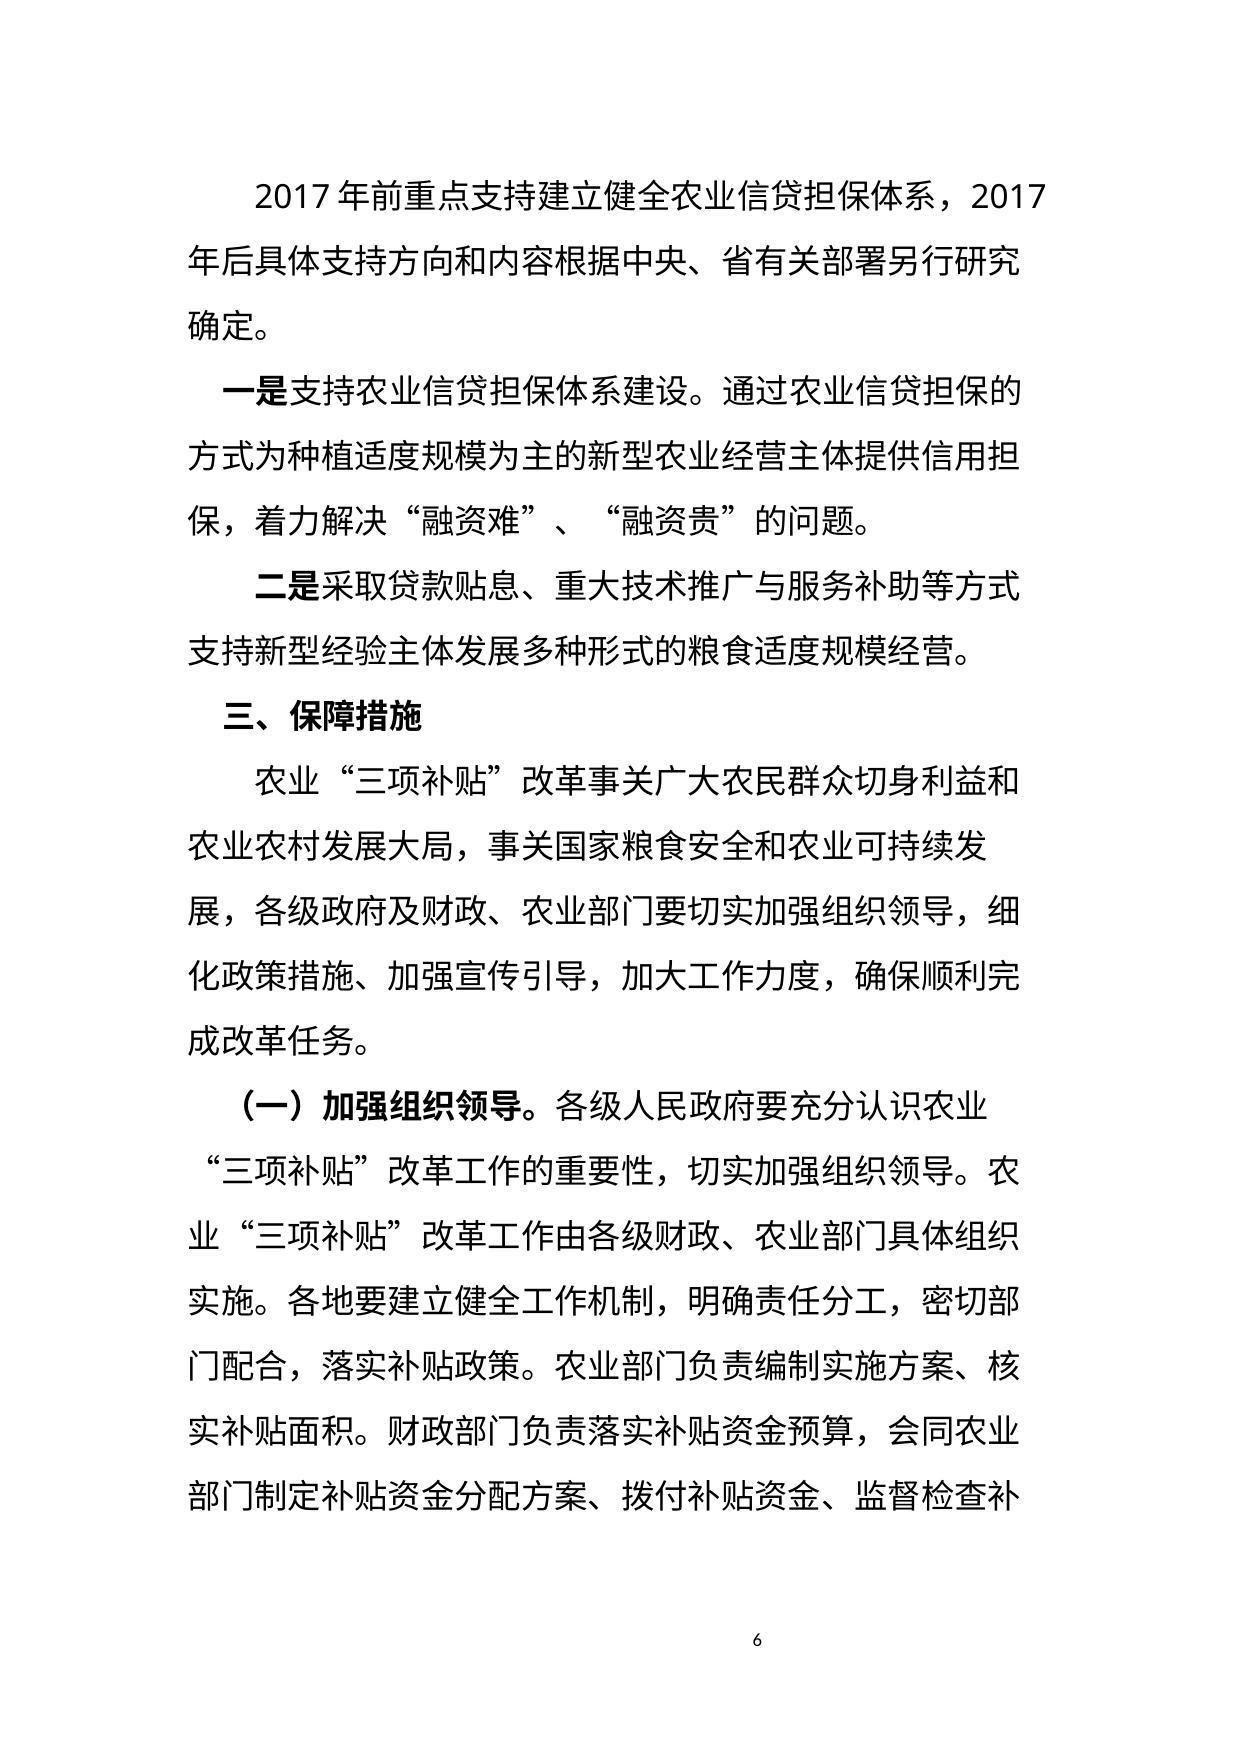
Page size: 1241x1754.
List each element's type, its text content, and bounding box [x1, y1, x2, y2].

list 三、保障措施 [187, 682, 1053, 747]
list 二是采取贷款贴息、重大技术推广与服务补助等方式支持新型经验主体发展多种形式的粮食适度规模经营。 [187, 552, 1053, 682]
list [187, 1072, 1053, 1527]
list 一是支持农业信贷担保体系建设。通过农业信贷担保的方式为种植适度规模为主的新型农业经营主体提供信用担保，着力解决“融资难”、“融资贵”的问题。 [187, 357, 1053, 552]
list 农业“三项补贴”改革事关广大农民群众切身利益和农业农村发展大局，事关国家粮食安全和农业可持续发展，各级政府及财政、农业部门要切实加强组织领导，细化政策措施、加强宣传引导，加大工作力度，确保顺利完成改革任务。 [187, 747, 1053, 1072]
list 2017年前重点支持建立健全农业信贷担保体系，2017年后具体支持方向和内容根据中央、省有关部署另行研究确定。 [187, 162, 1053, 357]
